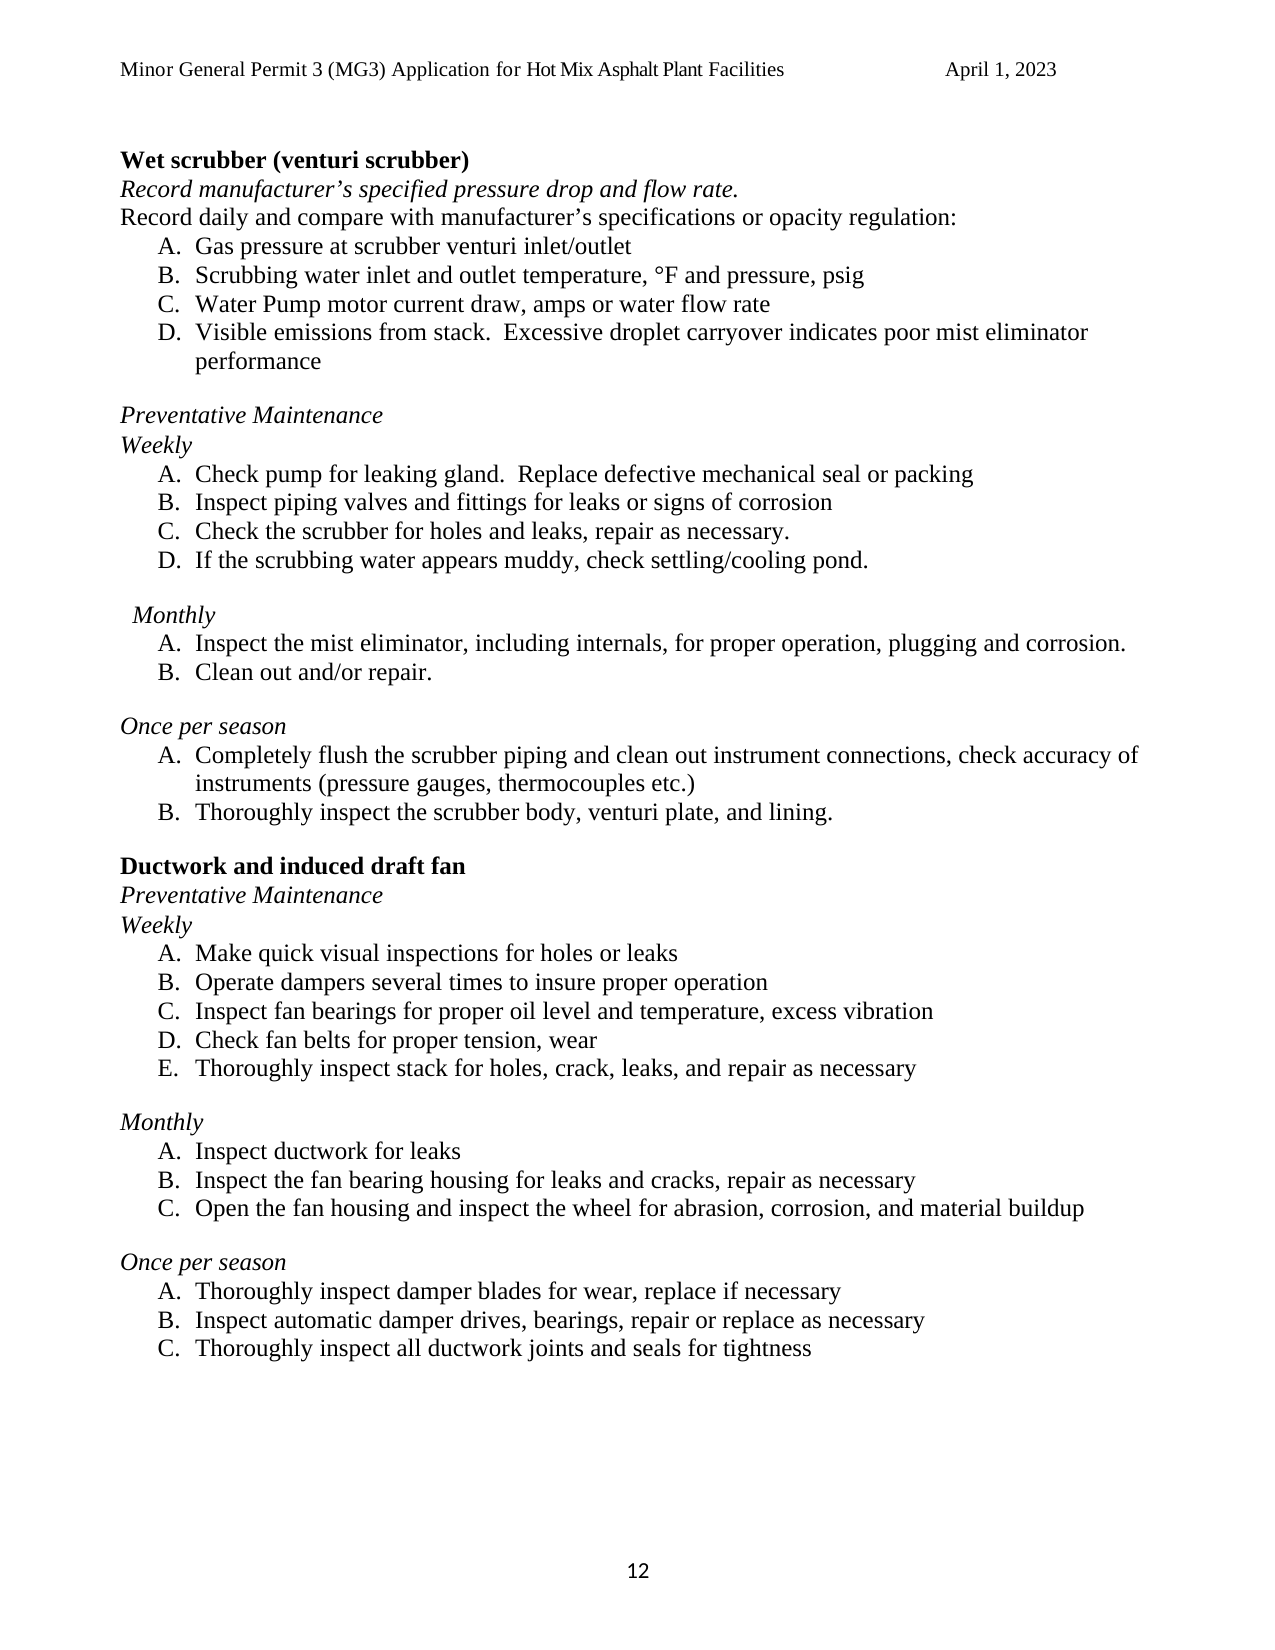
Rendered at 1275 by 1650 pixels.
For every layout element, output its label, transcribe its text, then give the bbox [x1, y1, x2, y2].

list Inspect automatic damper drives, bearings, repair or replace as necessary [157, 1305, 1156, 1333]
list Gas pressure at scrubber venturi inlet/outlet [157, 231, 1157, 260]
text Record daily and compare with manufacturer’s specifications or opacity regulation: [120, 202, 1155, 231]
list Check pump for leaking gland. Replace defective mechanical seal or packing [157, 459, 1156, 487]
list Check the scrubber for holes and leaks, repair as necessary. [157, 516, 1156, 545]
list If the scrubbing water appears muddy, check settling/cooling pond. [157, 545, 1156, 574]
list Inspect piping valves and fittings for leaks or signs of corrosion [157, 487, 1156, 516]
list Inspect the fan bearing housing for leaks and cracks, repair as necessary [157, 1165, 1157, 1193]
list Scrubbing water inlet and outlet temperature, °F and pressure, psig [157, 260, 1157, 289]
text Weekly [120, 429, 1155, 459]
text Once per season [120, 711, 1155, 740]
list Completely flush the scrubber piping and clean out instrument connections, check accuracy of instruments (pressure gauges, thermocouples etc.) [157, 740, 1147, 797]
list Water Pump motor current draw, amps or water flow rate [157, 289, 1157, 317]
text Weekly [120, 908, 1155, 938]
list Thoroughly inspect stack for holes, crack, leaks, and repair as necessary [157, 1053, 1155, 1082]
text Preventative Maintenance [120, 400, 1155, 429]
text Monthly [120, 1107, 1155, 1136]
list Thoroughly inspect all ductwork joints and seals for tightness [157, 1333, 1156, 1362]
list Inspect fan bearings for proper oil level and temperature, excess vibration [157, 996, 1155, 1025]
text Preventative Maintenance [120, 880, 1155, 908]
text Once per season [120, 1247, 1155, 1276]
list Check fan belts for proper tension, wear [157, 1025, 1155, 1053]
list Thoroughly inspect damper blades for wear, replace if necessary [157, 1276, 1156, 1305]
list Make quick visual inspections for holes or leaks [157, 938, 1155, 967]
text Wet scrubber (venturi scrubber) [120, 145, 1155, 174]
list Inspect ductwork for leaks [157, 1136, 1157, 1165]
text Ductwork and induced draft fan [120, 851, 1155, 880]
text Monthly [132, 599, 1156, 628]
list Visible emissions from stack. Excessive droplet carryover indicates poor mist eliminator performance [157, 317, 1110, 375]
list Operate dampers several times to insure proper operation [157, 967, 1155, 996]
text Record manufacturer’s specified pressure drop and flow rate. [120, 174, 1155, 202]
list Open the fan housing and inspect the wheel for abrasion, corrosion, and material buildup [157, 1193, 1133, 1222]
list Thoroughly inspect the scrubber body, venturi plate, and lining. [157, 797, 1157, 826]
list Inspect the mist eliminator, including internals, for proper operation, plugging and corrosion. [157, 628, 1151, 657]
list Clean out and/or repair. [157, 657, 1151, 686]
